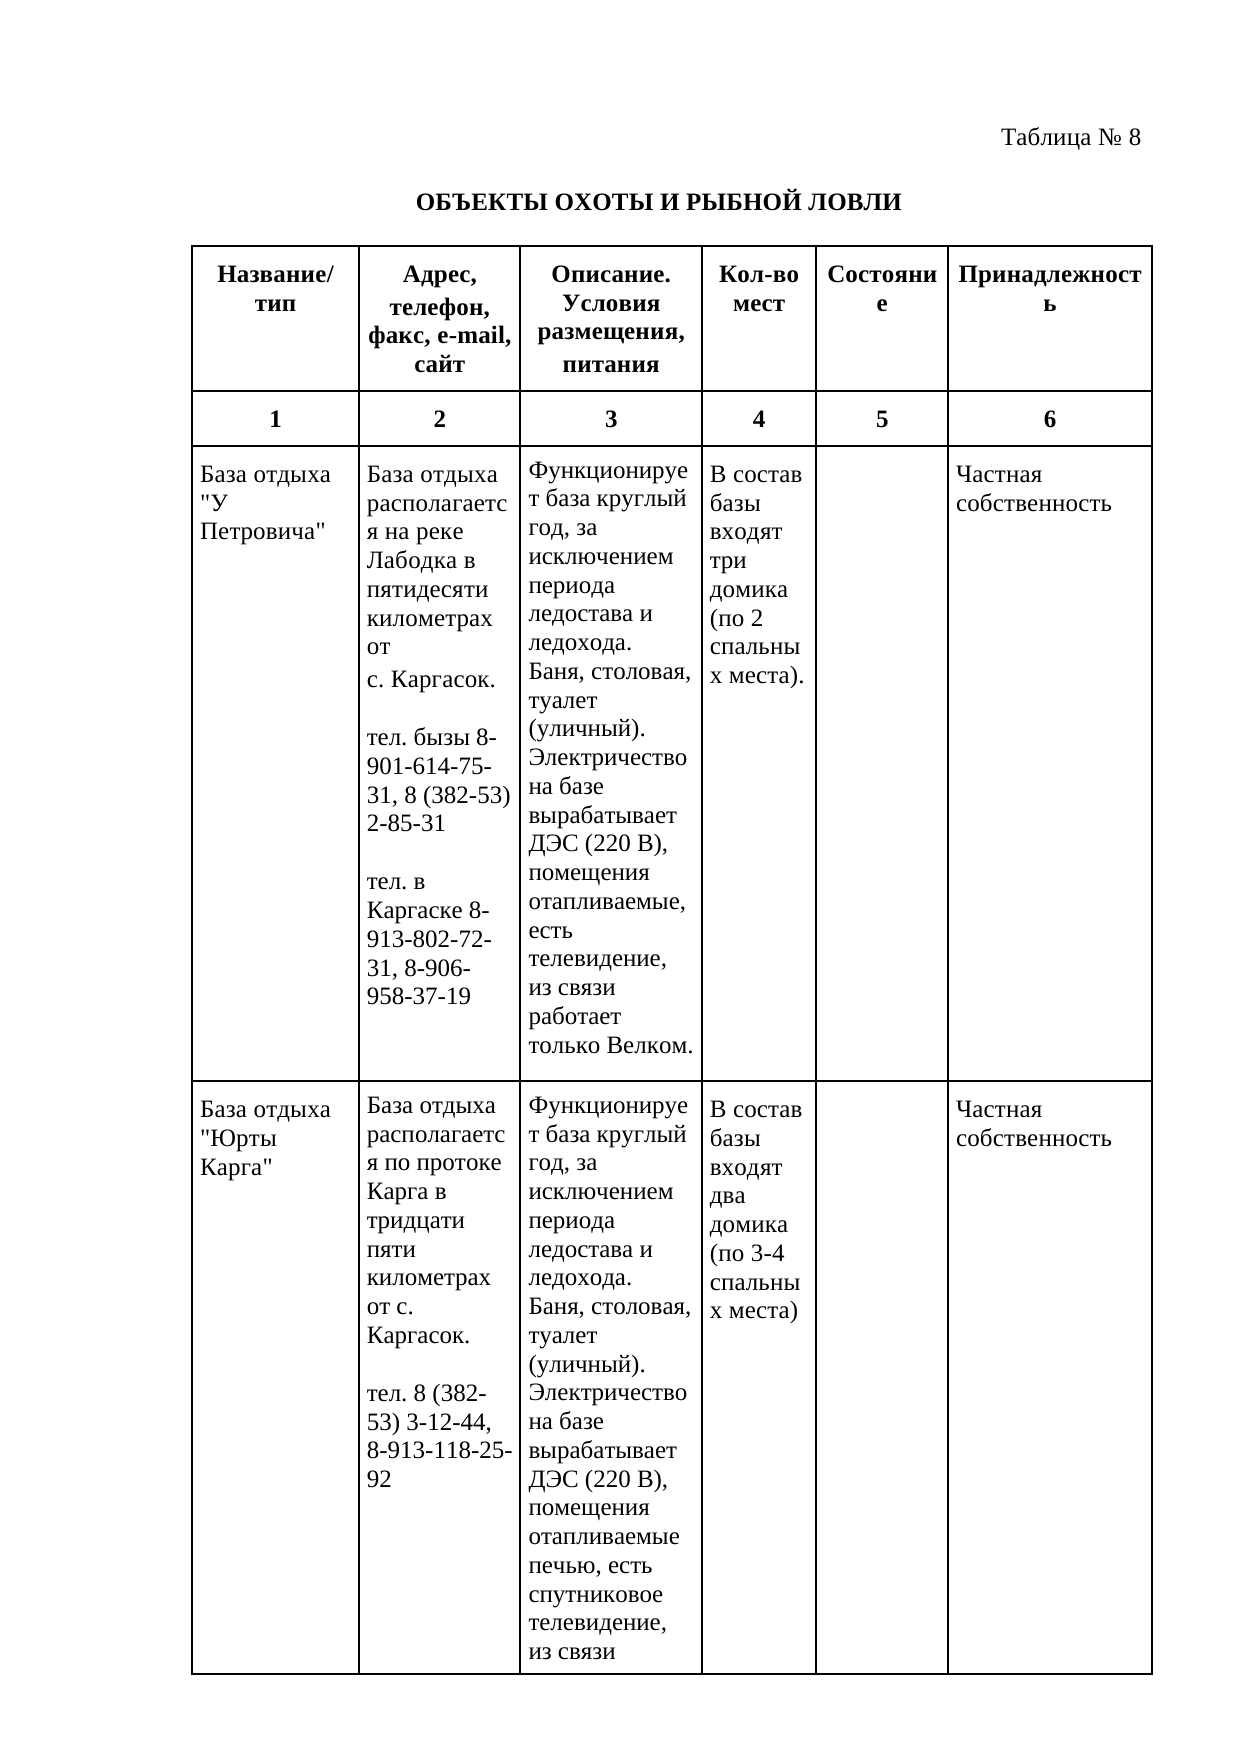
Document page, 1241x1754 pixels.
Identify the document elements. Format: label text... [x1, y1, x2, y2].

table_cell 1 [193, 392, 358, 445]
table_cell База отдыха "У Петровича" [193, 447, 358, 1080]
table_cell Функционирует база круглый год, за исключением периода ледостава и ледохода. Баня, столовая, туалет (уличный). Электричество на базе вырабатывает ДЭС (220 В), помещения отапливаемые, есть телевидение, из связи работает только Велком. [521, 447, 701, 1080]
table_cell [703, 1082, 815, 1673]
table_cell Частная собственность [949, 447, 1151, 1080]
table_cell В состав базы входят три домика (по 2 спальных места). [703, 447, 815, 1080]
table_cell [817, 1082, 947, 1673]
table_cell 2 [360, 392, 519, 445]
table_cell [949, 1082, 1151, 1673]
table_cell База отдыха располагается на реке Лабодка в пятидесяти километрах от с. Каргасок. тел. бызы 8-901-614-75-31, 8 (382-53) 2-85-31 тел. в Каргаске 8-913-802-72-31, 8-906-958-37-19 [360, 447, 519, 1080]
table_header Описание. Условия размещения, питания [521, 247, 701, 390]
table_header Кол-во мест [703, 247, 815, 390]
table_cell [817, 447, 947, 1080]
text ОБЪЕКТЫ ОХОТЫ И РЫБНОЙ ЛОВЛИ [177, 187, 1141, 216]
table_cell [521, 1082, 701, 1673]
table_header Состояние [817, 247, 947, 390]
table_cell 6 [949, 392, 1151, 445]
table_header Адрес, телефон, факс, e-mail, сайт [360, 247, 519, 390]
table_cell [360, 1082, 519, 1673]
table_header Принадлежность [949, 247, 1151, 390]
table_cell 3 [521, 392, 701, 445]
text Таблица № 8 [177, 122, 1141, 150]
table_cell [193, 1082, 358, 1673]
table_cell 5 [817, 392, 947, 445]
table_header Название/тип [193, 247, 358, 390]
table_cell 4 [703, 392, 815, 445]
